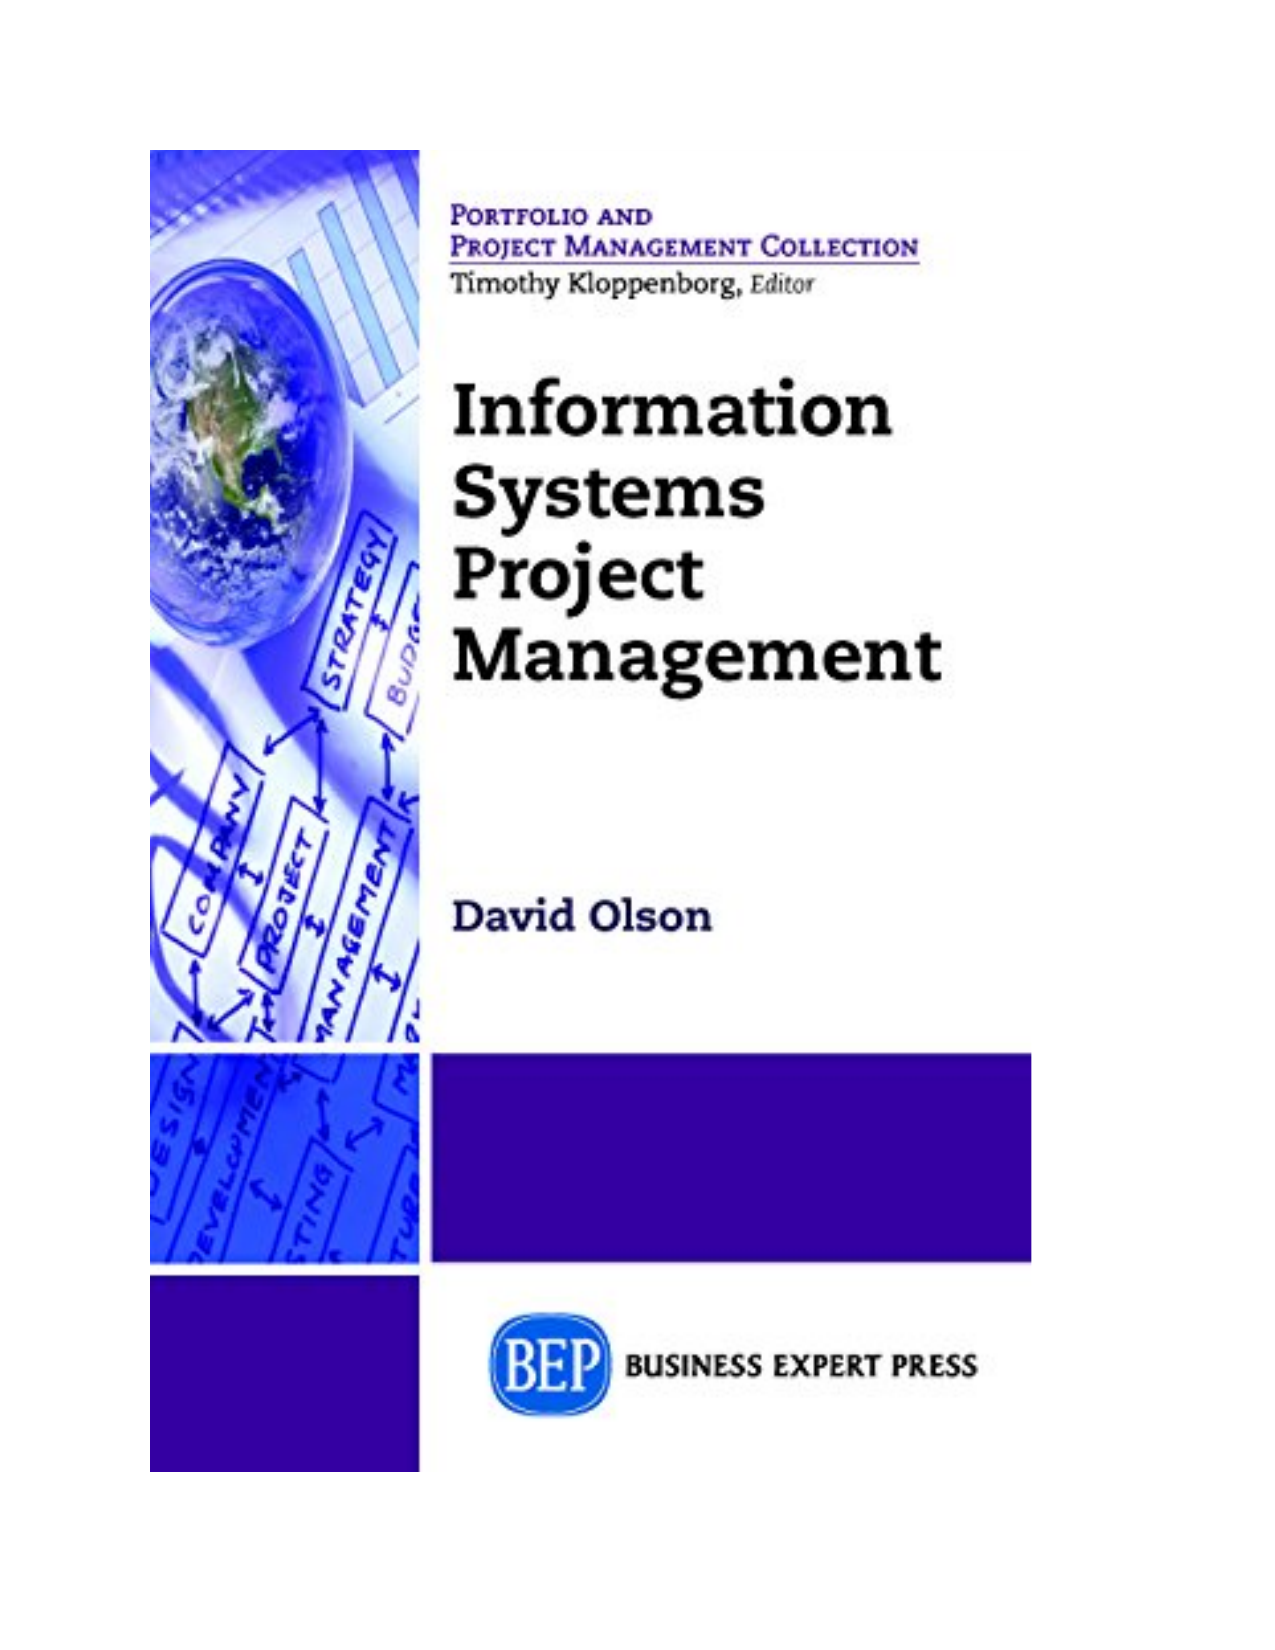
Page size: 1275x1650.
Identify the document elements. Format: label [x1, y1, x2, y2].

picture [150, 150, 1032, 1472]
